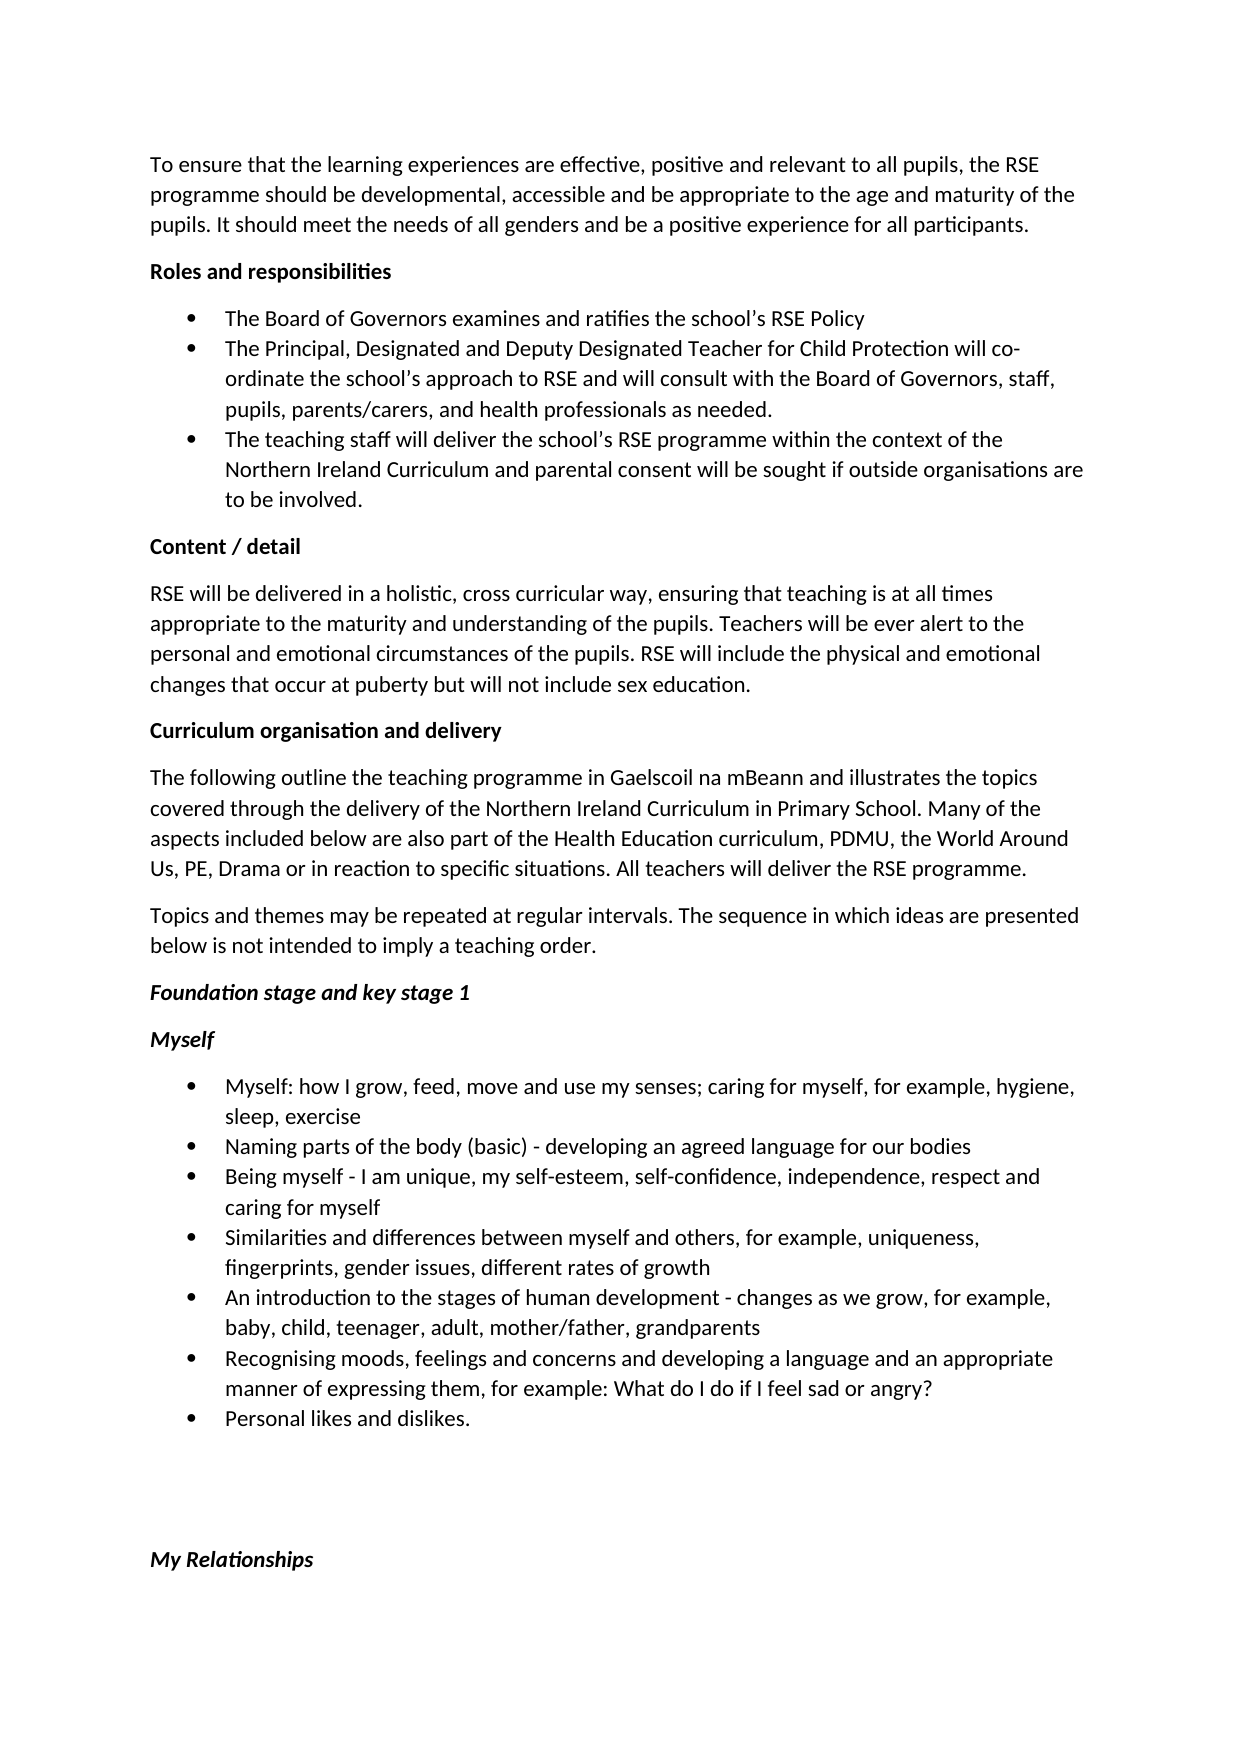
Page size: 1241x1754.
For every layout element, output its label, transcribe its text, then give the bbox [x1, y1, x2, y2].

text Content / detail [150, 532, 1090, 560]
text Roles and responsibilities [150, 257, 1090, 285]
text Foundation stage and key stage 1 [150, 978, 1090, 1006]
text The following outline the teaching programme in Gaelscoil na mBeann and illustrates the topics covered through the delivery of the Northern Ireland Curriculum in Primary School. Many of the aspects included below are also part of the Health Education curriculum, PDMU, the World Around Us, PE, Drama or in reaction to specific situations. All teachers will deliver the RSE programme. [150, 763, 1090, 882]
list The Principal, Designated and Deputy Designated Teacher for Child Protection will co-ordinate the school’s approach to RSE and will consult with the Board of Governors, staff, pupils, parents/carers, and health professionals as needed. [187, 334, 1090, 423]
list The teaching staff will deliver the school’s RSE programme within the context of the Northern Ireland Curriculum and parental consent will be sought if outside organisations are to be involved. [187, 425, 1090, 513]
list Being myself - I am unique, my self-esteem, self-confidence, independence, respect and caring for myself [187, 1162, 1090, 1221]
text Curriculum organisation and delivery [150, 717, 1090, 745]
text My Relationships [150, 1545, 1090, 1573]
list The Board of Governors examines and ratifies the school’s RSE Policy [187, 304, 1090, 332]
list Similarities and differences between myself and others, for example, uniqueness, fingerprints, gender issues, different rates of growth [187, 1223, 1090, 1281]
text Topics and themes may be repeated at regular intervals. The sequence in which ideas are presented below is not intended to imply a teaching order. [150, 901, 1090, 959]
text RSE will be delivered in a holistic, cross curricular way, ensuring that teaching is at all times appropriate to the maturity and understanding of the pupils. Teachers will be ever alert to the personal and emotional circumstances of the pupils. RSE will include the physical and emotional changes that occur at puberty but will not include sex education. [150, 579, 1090, 698]
list Recognising moods, feelings and concerns and developing a language and an appropriate manner of expressing them, for example: What do I do if I feel sad or angry? [187, 1344, 1090, 1402]
list Myself: how I grow, feed, move and use my senses; caring for myself, for example, hygiene, sleep, exercise [187, 1072, 1090, 1130]
text To ensure that the learning experiences are effective, positive and relevant to all pupils, the RSE programme should be developmental, accessible and be appropriate to the age and maturity of the pupils. It should meet the needs of all genders and be a positive experience for all participants. [150, 150, 1090, 238]
text Myself [150, 1025, 1090, 1053]
list Naming parts of the body (basic) - developing an agreed language for our bodies [187, 1132, 1090, 1160]
list An introduction to the stages of human development - changes as we grow, for example, baby, child, teenager, adult, mother/father, grandparents [187, 1283, 1090, 1342]
list Personal likes and dislikes. [187, 1404, 1090, 1432]
